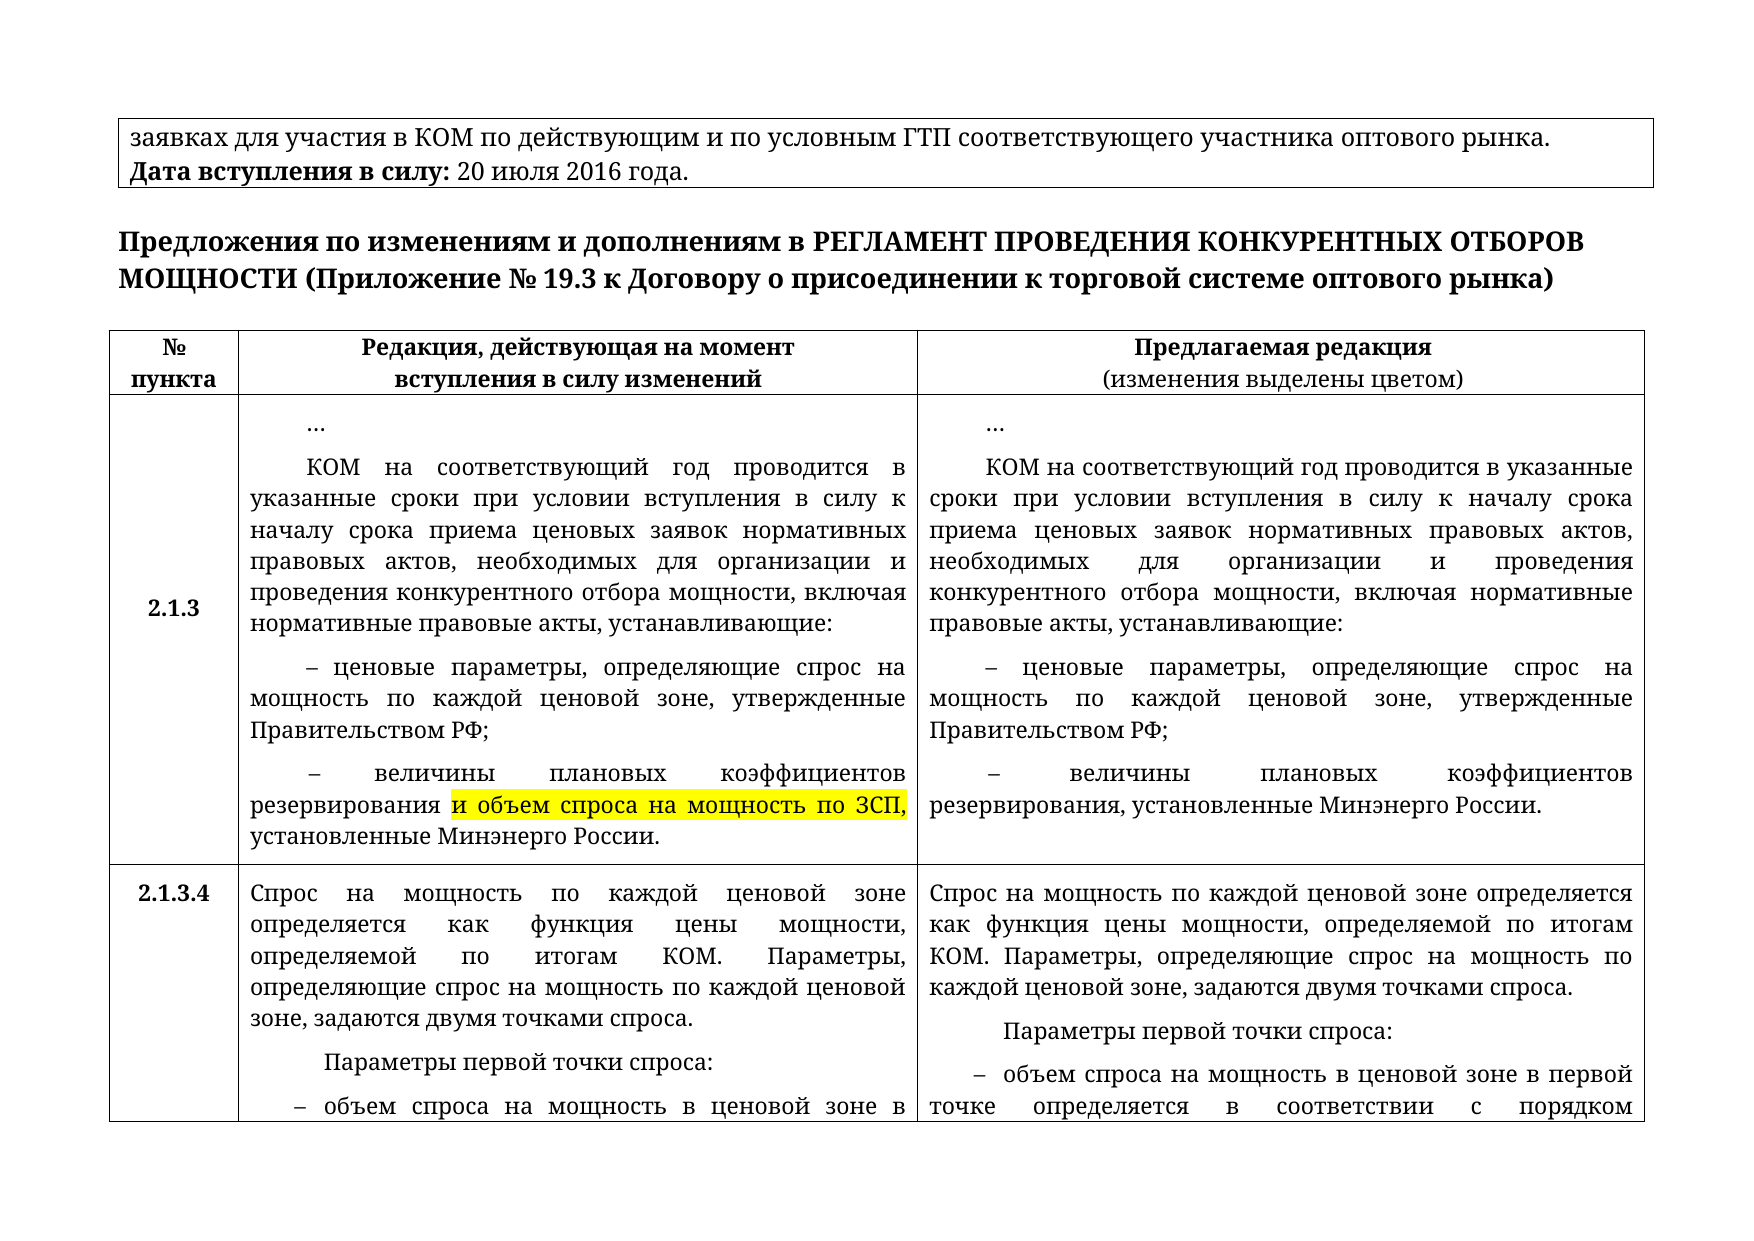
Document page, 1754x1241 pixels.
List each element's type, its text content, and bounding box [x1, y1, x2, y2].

text Предложения по изменениям и дополнениям в РЕГЛАМЕНТ ПРОВЕДЕНИЯ КОНКУРЕНТНЫХ ОТБОРОВ МОЩНОСТИ (Приложение № 19.3 к Договору о присоединении к торговой системе оптового рынка) [118, 222, 1636, 296]
table_header № пункта [110, 331, 238, 394]
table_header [119, 119, 1653, 187]
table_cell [239, 865, 917, 1121]
table_cell 2.1.3 [110, 395, 238, 863]
table_cell … КОМ на соответствующий год проводится в указанные сроки при условии вступления в силу к началу срока приема ценовых заявок нормативных правовых актов, необходимых для организации и проведения конкурентного отбора мощности, включая нормативные правовые акты, устанавливающие: – ценовые параметры, определяющие спрос на мощность по каждой ценовой зоне, утвержденные Правительством РФ; – величины плановых коэффициентов резервирования и объем спроса на мощность по ЗСП, установленные Минэнерго России. [239, 395, 917, 863]
table_cell … КОМ на соответствующий год проводится в указанные сроки при условии вступления в силу к началу срока приема ценовых заявок нормативных правовых актов, необходимых для организации и проведения конкурентного отбора мощности, включая нормативные правовые акты, устанавливающие: – ценовые параметры, определяющие спрос на мощность по каждой ценовой зоне, утвержденные Правительством РФ; – величины плановых коэффициентов резервирования, установленные Минэнерго России. [918, 395, 1644, 863]
table_header Редакция, действующая на момент вступления в силу изменений [239, 331, 917, 394]
table_cell 2.1.3.4 [110, 865, 238, 1121]
table_header Предлагаемая редакция (изменения выделены цветом) [918, 331, 1644, 394]
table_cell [918, 865, 1644, 1121]
